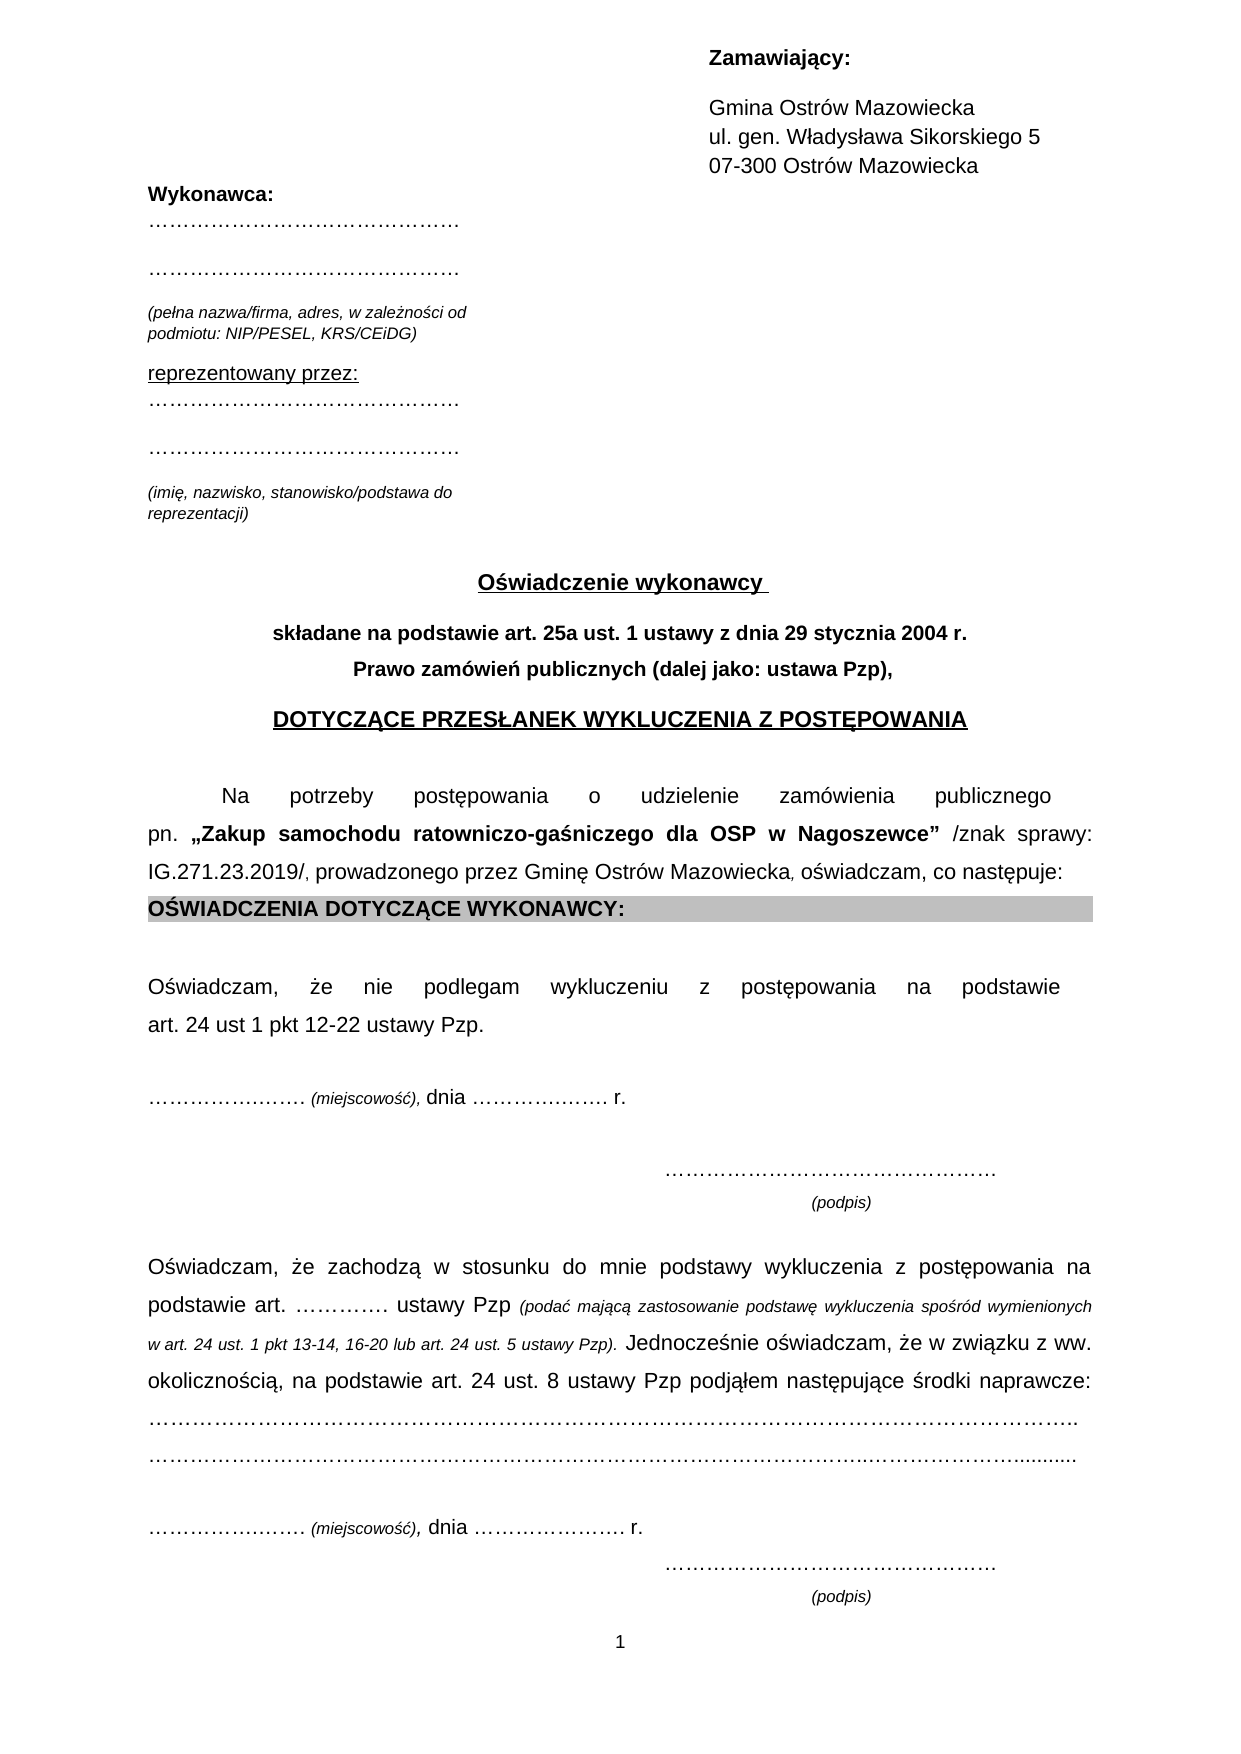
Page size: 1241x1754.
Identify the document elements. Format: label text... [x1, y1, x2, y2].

text Na potrzeby postępowania o udzielenie zamówienia publicznego pn. „Zakup samochodu ratowniczo-gaśniczego dla OSP w Nagoszewce” /znak sprawy: IG.271.23.2019/, prowadzonego przez Gminę Ostrów Mazowiecka, oświadczam, co następuje: [148, 783, 1093, 884]
text ………………………………………… [148, 1551, 1093, 1575]
text Wykonawca: [148, 182, 1093, 206]
text (podpis) [738, 1193, 1093, 1212]
text reprezentowany przez: [148, 361, 1093, 385]
text …………….……. (miejscowość), dnia ………….……. r. [148, 1085, 1093, 1109]
text (podpis) [738, 1587, 1093, 1606]
text OŚWIADCZENIA DOTYCZĄCE WYKONAWCY: [148, 896, 1093, 922]
text (imię, nazwisko, stanowisko/podstawa do reprezentacji) [148, 483, 472, 523]
text Oświadczenie wykonawcy [148, 569, 1093, 596]
text …………………………………………………………………………………………..…………………........... [148, 1443, 1093, 1467]
text składane na podstawie art. 25a ust. 1 ustawy z dnia 29 stycznia 2004 r. [148, 621, 1093, 645]
text ……………………………………………………………………………… [148, 207, 472, 279]
text ul. gen. Władysława Sikorskiego 5 [709, 124, 1093, 149]
text Oświadczam, że nie podlegam wykluczeniu z postępowania na podstawie art. 24 ust 1 pkt 12-22 ustawy Pzp. [148, 974, 1093, 1037]
text …………….……. (miejscowość), dnia …………………. r. [148, 1515, 1093, 1539]
text Gmina Ostrów Mazowiecka [709, 95, 1093, 120]
text Zamawiający: [679, 44, 1093, 69]
text Prawo zamówień publicznych (dalej jako: ustawa Pzp), [148, 657, 1093, 681]
text DOTYCZĄCE PRZESŁANEK WYKLUCZENIA Z POSTĘPOWANIA [148, 706, 1093, 732]
text ………………………………………… [148, 1157, 1093, 1181]
text ……………………………………………………………………………… [148, 387, 472, 459]
text (pełna nazwa/firma, adres, w zależności od podmiotu: NIP/PESEL, KRS/CEiDG) [148, 303, 472, 343]
text Oświadczam, że zachodzą w stosunku do mnie podstawy wykluczenia z postępowania na podstawie art. …………. ustawy Pzp (podać mającą zastosowanie podstawę wykluczenia spośród wymienionych w art. 24 ust. 1 pkt 13-14, 16-20 lub art. 24 ust. 5 ustawy Pzp). Jednocześnie oświadczam, że w związku z ww. okolicznością, na podstawie art. 24 ust. 8 ustawy Pzp podjąłem następujące środki naprawcze: ……………………………………………………………………………………………………………….. [148, 1254, 1093, 1431]
text 07-300 Ostrów Mazowiecka [709, 153, 1093, 178]
